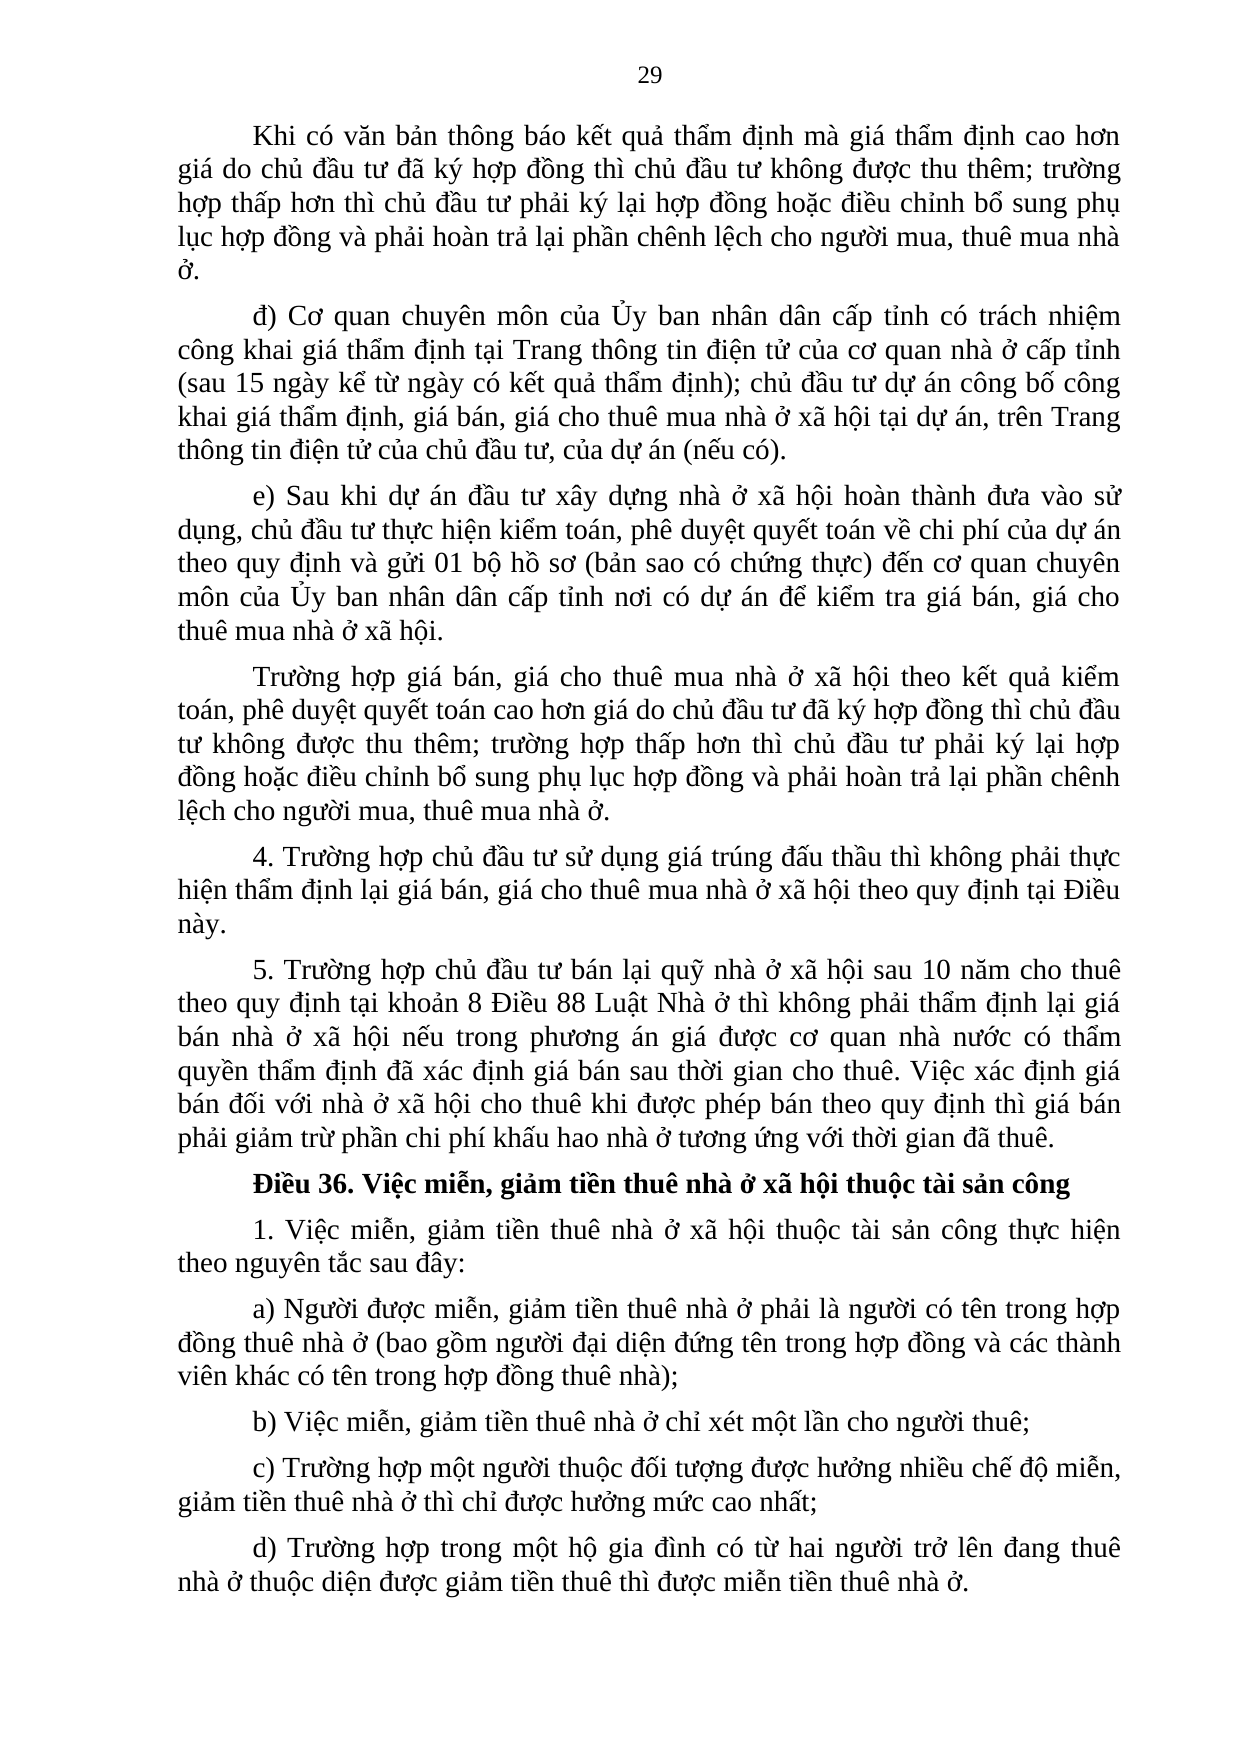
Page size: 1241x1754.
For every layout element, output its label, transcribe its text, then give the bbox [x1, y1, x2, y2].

text c) Trường hợp một người thuộc đối tượng được hưởng nhiều chế độ miễn, giảm tiền thuê nhà ở thì chỉ được hưởng mức cao nhất; [177, 1451, 1122, 1518]
text 1. Việc miễn, giảm tiền thuê nhà ở xã hội thuộc tài sản công thực hiện theo nguyên tắc sau đây: [177, 1212, 1122, 1279]
text b) Việc miễn, giảm tiền thuê nhà ở chỉ xét một lần cho người thuê; [177, 1404, 1122, 1438]
text d) Trường hợp trong một hộ gia đình có từ hai người trở lên đang thuê nhà ở thuộc diện được giảm tiền thuê thì được miễn tiền thuê nhà ở. [177, 1530, 1122, 1597]
text e) Sau khi dự án đầu tư xây dựng nhà ở xã hội hoàn thành đưa vào sử dụng, chủ đầu tư thực hiện kiểm toán, phê duyệt quyết toán về chi phí của dự án theo quy định và gửi 01 bộ hồ sơ (bản sao có chứng thực) đến cơ quan chuyên môn của Ủy ban nhân dân cấp tỉnh nơi có dự án để kiểm tra giá bán, giá cho thuê mua nhà ở xã hội. [177, 478, 1122, 646]
text a) Người được miễn, giảm tiền thuê nhà ở phải là người có tên trong hợp đồng thuê nhà ở (bao gồm người đại diện đứng tên trong hợp đồng và các thành viên khác có tên trong hợp đồng thuê nhà); [177, 1291, 1122, 1392]
text đ) Cơ quan chuyên môn của Ủy ban nhân dân cấp tỉnh có trách nhiệm công khai giá thẩm định tại Trang thông tin điện tử của cơ quan nhà ở cấp tỉnh (sau 15 ngày kể từ ngày có kết quả thẩm định); chủ đầu tư dự án công bố công khai giá thẩm định, giá bán, giá cho thuê mua nhà ở xã hội tại dự án, trên Trang thông tin điện tử của chủ đầu tư, của dự án (nếu có). [177, 298, 1122, 466]
text Trường hợp giá bán, giá cho thuê mua nhà ở xã hội theo kết quả kiểm toán, phê duyệt quyết toán cao hơn giá do chủ đầu tư đã ký hợp đồng thì chủ đầu tư không được thu thêm; trường hợp thấp hơn thì chủ đầu tư phải ký lại hợp đồng hoặc điều chỉnh bổ sung phụ lục hợp đồng và phải hoàn trả lại phần chênh lệch cho người mua, thuê mua nhà ở. [177, 659, 1122, 826]
text 4. Trường hợp chủ đầu tư sử dụng giá trúng đấu thầu thì không phải thực hiện thẩm định lại giá bán, giá cho thuê mua nhà ở xã hội theo quy định tại Điều này. [177, 839, 1122, 939]
text Điều 36. Việc miễn, giảm tiền thuê nhà ở xã hội thuộc tài sản công [177, 1166, 1122, 1199]
text Khi có văn bản thông báo kết quả thẩm định mà giá thẩm định cao hơn giá do chủ đầu tư đã ký hợp đồng thì chủ đầu tư không được thu thêm; trường hợp thấp hơn thì chủ đầu tư phải ký lại hợp đồng hoặc điều chỉnh bổ sung phụ lục hợp đồng và phải hoàn trả lại phần chênh lệch cho người mua, thuê mua nhà ở. [177, 118, 1122, 286]
text 5. Trường hợp chủ đầu tư bán lại quỹ nhà ở xã hội sau 10 năm cho thuê theo quy định tại khoản 8 Điều 88 Luật Nhà ở thì không phải thẩm định lại giá bán nhà ở xã hội nếu trong phương án giá được cơ quan nhà nước có thẩm quyền thẩm định đã xác định giá bán sau thời gian cho thuê. Việc xác định giá bán đối với nhà ở xã hội cho thuê khi được phép bán theo quy định thì giá bán phải giảm trừ phần chi phí khấu hao nhà ở tương ứng với thời gian đã thuê. [177, 952, 1122, 1153]
